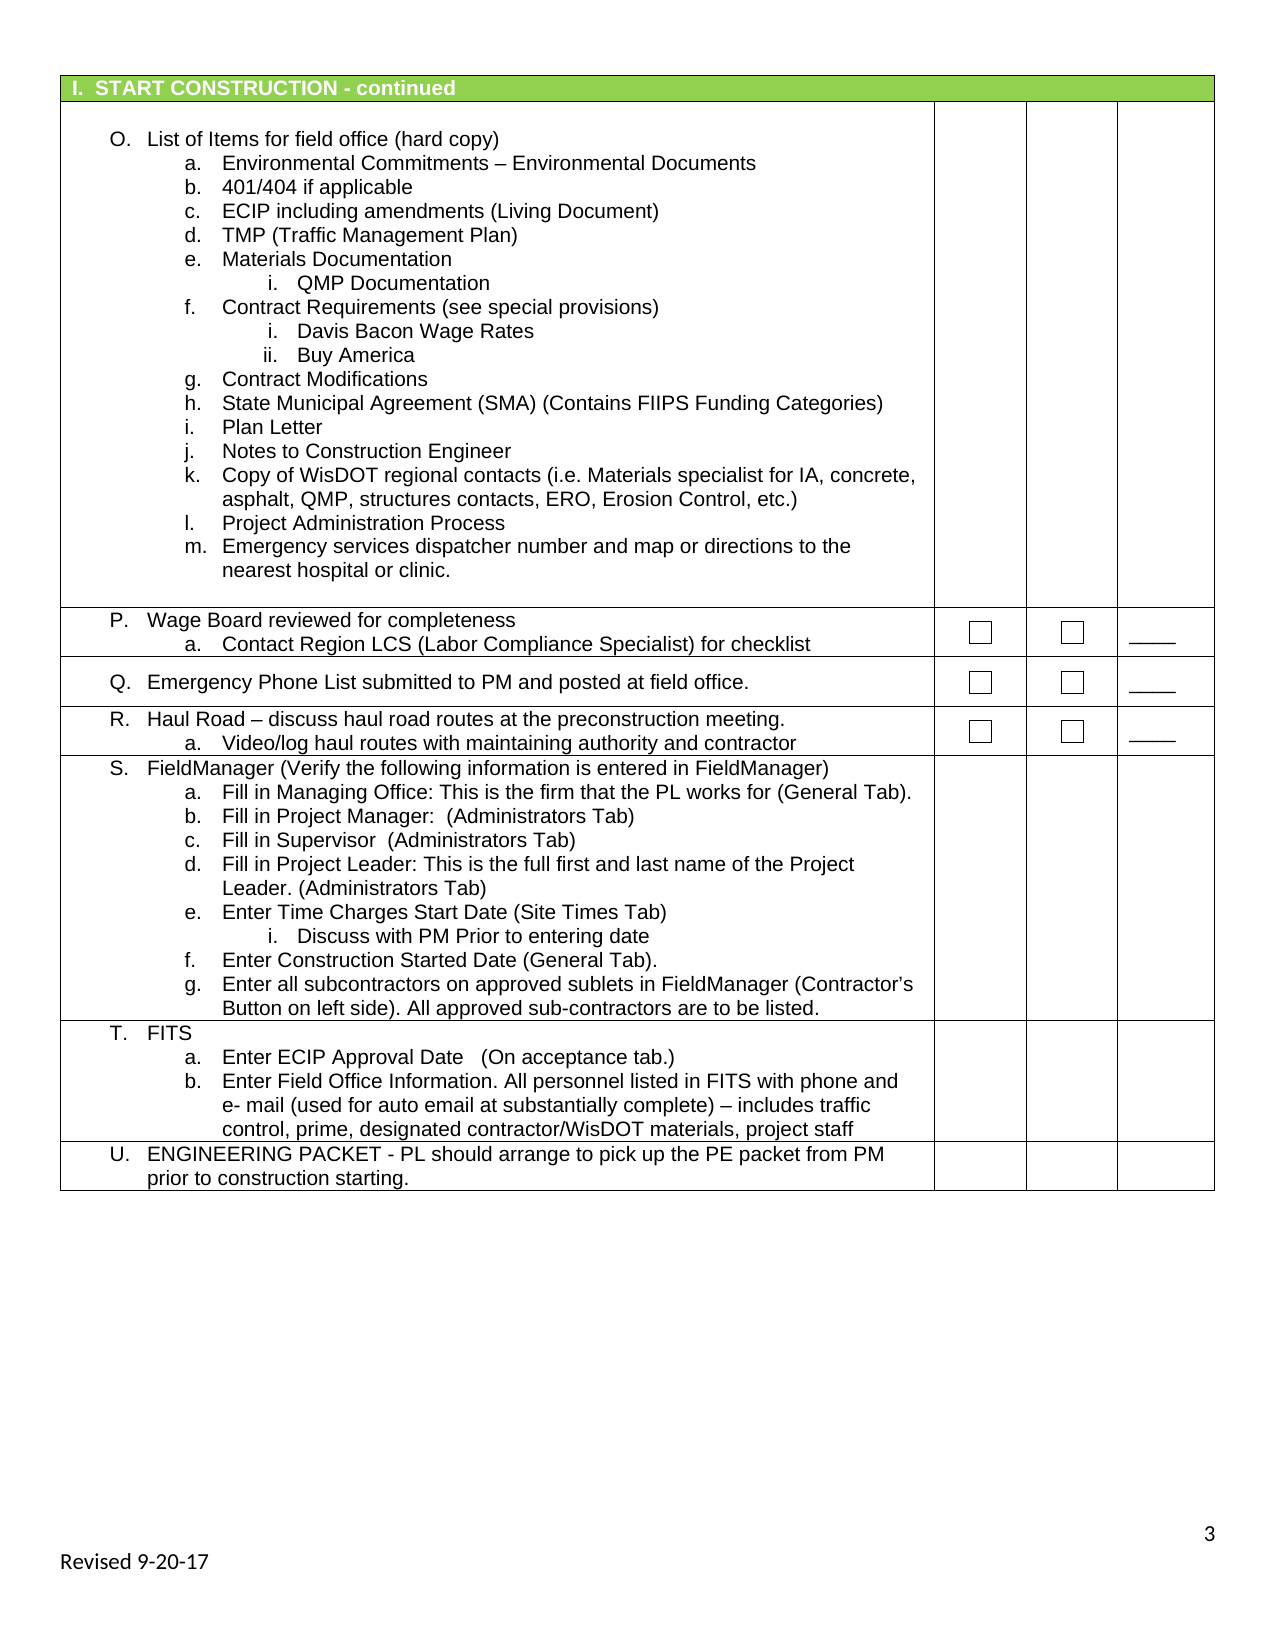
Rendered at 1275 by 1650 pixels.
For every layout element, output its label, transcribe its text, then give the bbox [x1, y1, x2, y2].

table_cell [935, 1142, 1026, 1189]
table_cell ____ [1118, 707, 1214, 755]
table_cell [1118, 102, 1214, 607]
table_cell Haul Road – discuss haul road routes at the preconstruction meeting. Video/log haul routes with maintaining authority and contractor [61, 707, 934, 755]
table_cell FieldManager (Verify the following information is entered in FieldManager) Fill in Managing Office: This is the firm that the PL works for (General Tab). Fill in Project Manager: (Administrators Tab) Fill in Supervisor (Administrators Tab) Fill in Project Leader: This is the full first and last name of the Project Leader. (Administrators Tab) Enter Time Charges Start Date (Site Times Tab) Discuss with PM Prior to entering date Enter Construction Started Date (General Tab). Enter all subcontractors on approved sublets in FieldManager (Contractor’s Button on left side). All approved sub-contractors are to be listed. [61, 756, 934, 1020]
table_cell Wage Board reviewed for completeness Contact Region LCS (Labor Compliance Specialist) for checklist [61, 608, 934, 656]
table_cell [935, 657, 1026, 706]
table_cell [1027, 756, 1117, 1020]
table_cell [1027, 102, 1117, 607]
table_cell [935, 756, 1026, 1020]
table_cell [1027, 608, 1117, 656]
table_cell List of Items for field office (hard copy) Environmental Commitments – Environmental Documents 401/404 if applicable ECIP including amendments (Living Document) TMP (Traffic Management Plan) Materials Documentation QMP Documentation Contract Requirements (see special provisions) Davis Bacon Wage Rates Buy America Contract Modifications State Municipal Agreement (SMA) (Contains FIIPS Funding Categories) Plan Letter Notes to Construction Engineer Copy of WisDOT regional contacts (i.e. Materials specialist for IA, concrete, asphalt, QMP, structures contacts, ERO, Erosion Control, etc.) Project Administration Process Emergency services dispatcher number and map or directions to the nearest hospital or clinic. [61, 102, 934, 607]
table_cell ____ [1118, 657, 1214, 706]
table_cell [1027, 657, 1117, 706]
table_cell Emergency Phone List submitted to PM and posted at field office. [61, 657, 934, 706]
table_cell [1027, 707, 1117, 755]
table_cell [1118, 756, 1214, 1020]
table_cell [1027, 1142, 1117, 1189]
table_cell [935, 102, 1026, 607]
table_cell [935, 1021, 1026, 1141]
table_cell [1027, 1021, 1117, 1141]
table_cell [935, 608, 1026, 656]
table_cell [1118, 1021, 1214, 1141]
table_cell FITS Enter ECIP Approval Date (On acceptance tab.) Enter Field Office Information. All personnel listed in FITS with phone and e- mail (used for auto email at substantially complete) – includes traffic control, prime, designated contractor/WisDOT materials, project staff [61, 1021, 934, 1141]
table_cell [1118, 1142, 1214, 1189]
table_cell ENGINEERING PACKET - PL should arrange to pick up the PE packet from PM prior to construction starting. [61, 1142, 934, 1189]
table_header I. START CONSTRUCTION - continued [61, 76, 1214, 101]
table_cell ____ [1118, 608, 1214, 656]
table_cell [935, 707, 1026, 755]
